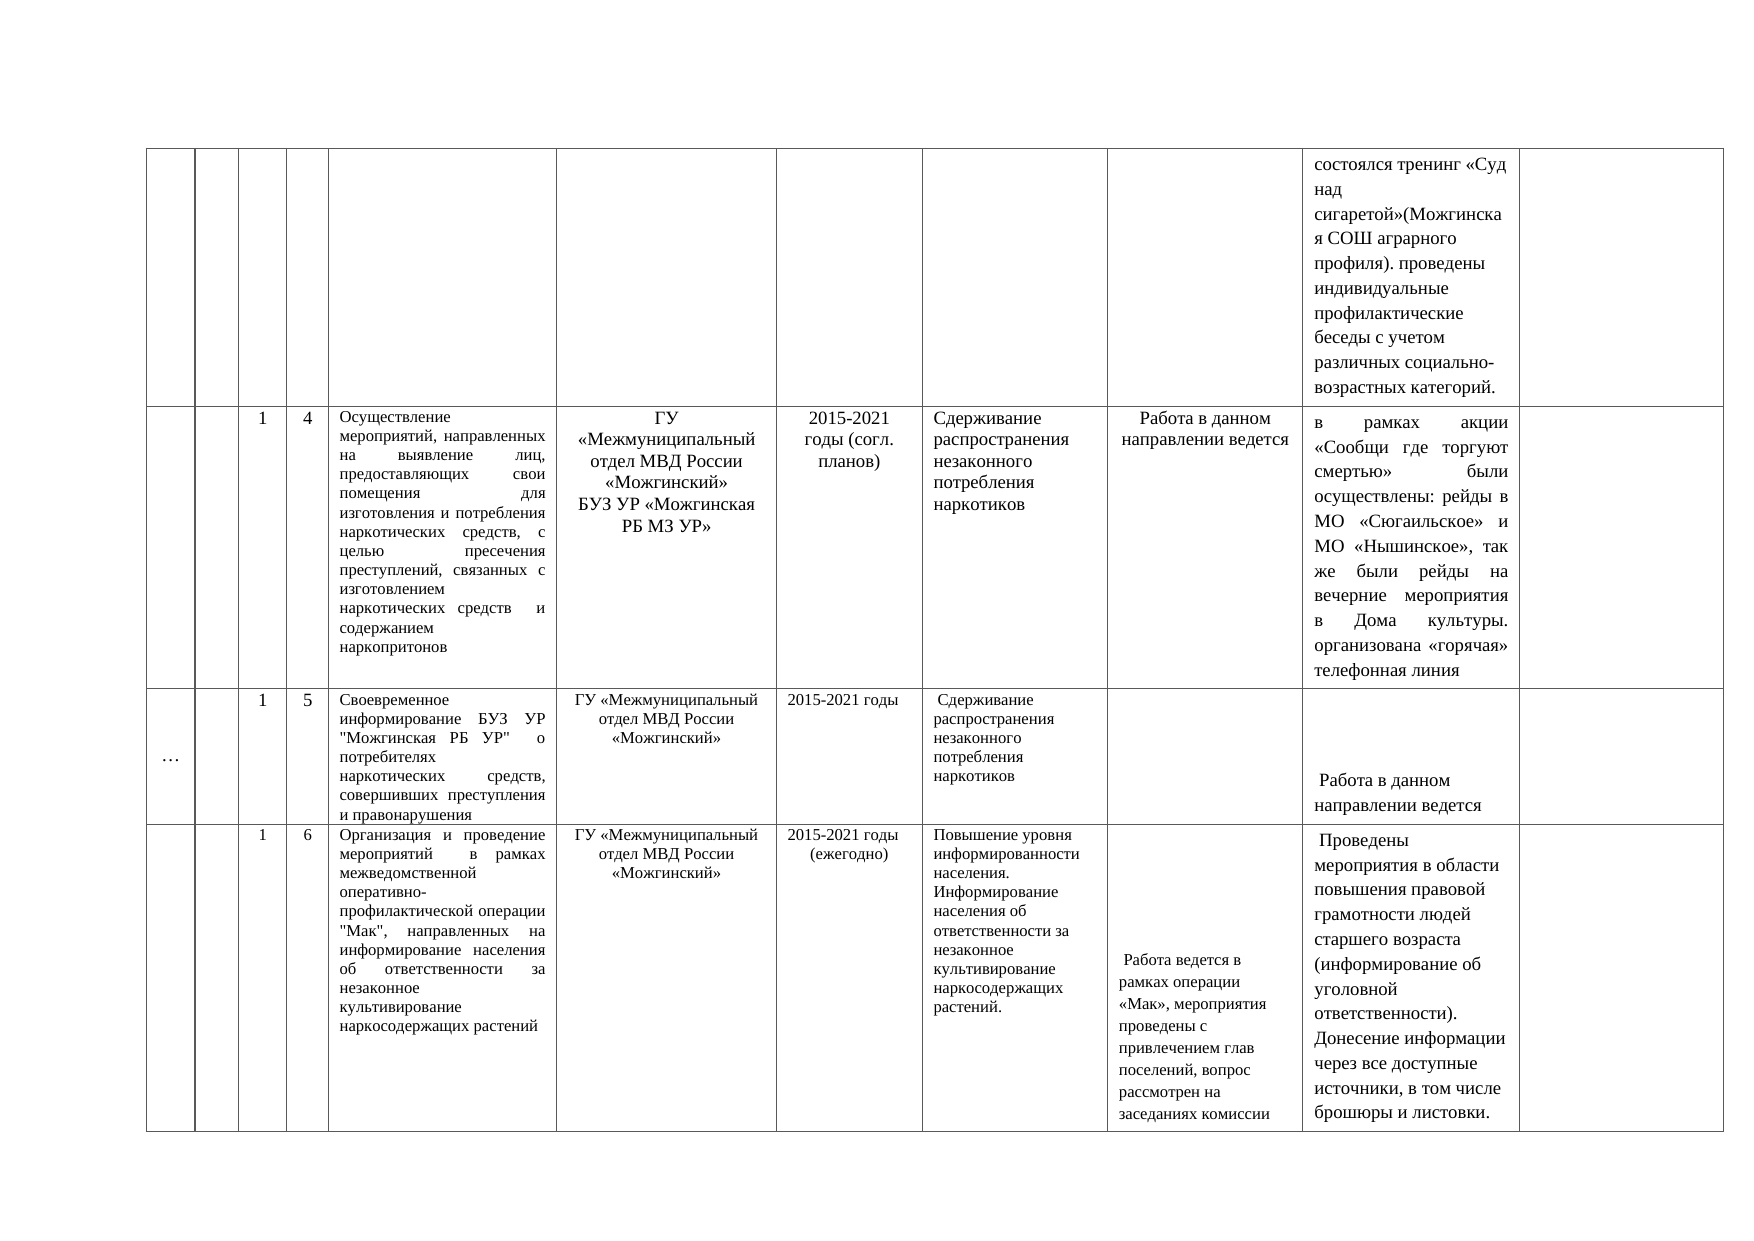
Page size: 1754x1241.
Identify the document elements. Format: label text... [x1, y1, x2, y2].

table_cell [557, 149, 776, 406]
table_cell 2015-2021 годы (согл. планов) [777, 407, 922, 688]
table_cell Работа ведется в рамках операции «Мак», мероприятия проведены с привлечением глав поселений, вопрос рассмотрен на заседаниях комиссии [1108, 825, 1302, 1131]
table_cell Организация и проведение мероприятий в рамках межведомственной оперативно-профилактической операции "Мак", направленных на информирование населения об ответственности за незаконное культивирование наркосодержащих растений [329, 825, 556, 1131]
table_cell 6 [287, 825, 328, 1131]
table_cell Осуществление мероприятий, направленных на выявление лиц, предоставляющих свои помещения для изготовления и потребления наркотических средств, с целью пресечения преступлений, связанных с изготовлением наркотических средств и содержанием наркопритонов [329, 407, 556, 688]
table_cell ГУ «Межмуниципальный отдел МВД России «Можгинский» БУЗ УР «Можгинская РБ МЗ УР» [557, 407, 776, 688]
table_cell [147, 407, 194, 688]
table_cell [1303, 149, 1519, 406]
table_cell 4 [287, 407, 328, 688]
table_cell [1520, 149, 1723, 406]
table_cell ГУ «Межмуниципальный отдел МВД России «Можгинский» [557, 825, 776, 1131]
table_cell … [147, 689, 194, 823]
table_cell Сдерживание распространения незаконного потребления наркотиков [923, 407, 1107, 688]
table_cell Работа в данном направлении ведется [1108, 407, 1302, 688]
table_cell [196, 407, 238, 688]
table_cell Своевременное информирование БУЗ УР "Можгинская РБ УР" о потребителях наркотических средств, совершивших преступления и правонарушения [329, 689, 556, 823]
table_cell [196, 149, 238, 406]
table_cell Повышение уровня информированности населения. Информирование населения об ответственности за незаконное культивирование наркосодержащих растений. [923, 825, 1107, 1131]
table_cell 3 [287, 149, 328, 406]
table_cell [777, 149, 922, 406]
table_cell [1520, 825, 1723, 1131]
table_cell Работа в данном направлении ведется [1303, 689, 1519, 823]
table_cell [1520, 689, 1723, 823]
table_cell 2015-2021 годы (ежегодно) [777, 825, 922, 1131]
table_cell Сдерживание распространения незаконного потребления наркотиков [923, 689, 1107, 823]
table_cell 1 [239, 825, 286, 1131]
table_cell ГУ «Межмуниципальный отдел МВД России «Можгинский» [557, 689, 776, 823]
table_cell [1520, 407, 1723, 688]
table_cell 2015-2021 годы [777, 689, 922, 823]
table_cell 1 [239, 149, 286, 406]
table_cell 1 [239, 689, 286, 823]
table_cell Проведены мероприятия в области повышения правовой грамотности людей старшего возраста (информирование об уголовной ответственности). Донесение информации через все доступные источники, в том числе брошюры и листовки. [1303, 825, 1519, 1131]
table_cell в рамках акции «Сообщи где торгуют смертью» были осуществлены: рейды в МО «Сюгаильское» и МО «Нышинское», так же были рейды на вечерние мероприятия в Дома культуры. организована «горячая» телефонная линия [1303, 407, 1519, 688]
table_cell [329, 149, 556, 406]
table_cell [1108, 149, 1302, 406]
table_cell [196, 825, 238, 1131]
table_cell 5 [287, 689, 328, 823]
table_cell [147, 149, 194, 406]
table_cell [147, 825, 194, 1131]
table_cell 1 [239, 407, 286, 688]
table_cell [1108, 689, 1302, 823]
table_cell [923, 149, 1107, 406]
table_cell [196, 689, 238, 823]
